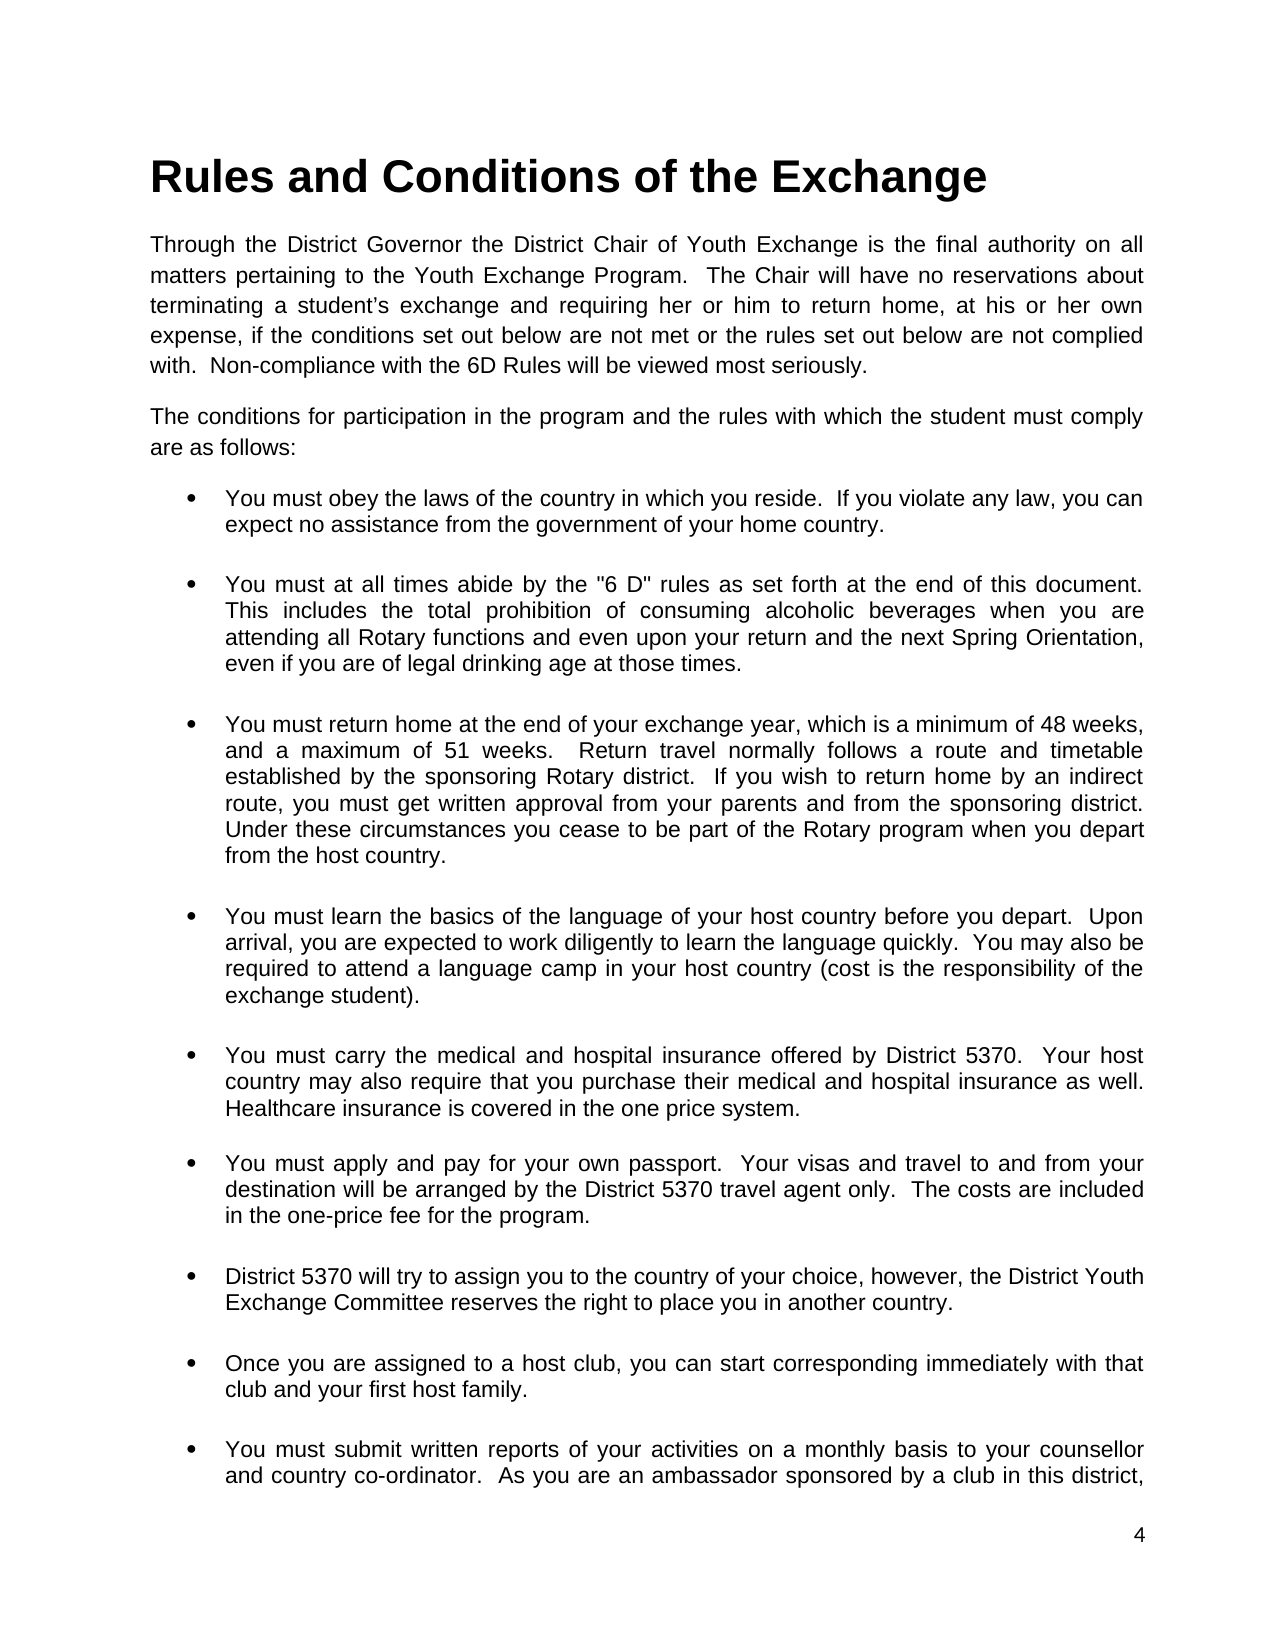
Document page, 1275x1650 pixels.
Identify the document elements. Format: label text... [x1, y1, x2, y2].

list You must learn the basics of the language of your host country before you depart. Upon arrival, you are expected to work diligently to learn the language quickly. You may also be required to attend a language camp in your host country (cost is the responsibility of the exchange student). [187, 903, 1145, 1008]
list You must at all times abide by the "6 D" rules as set forth at the end of this document. This includes the total prohibition of consuming alcoholic beverages when you are attending all Rotary functions and even upon your return and the next Spring Orientation, even if you are of legal drinking age at those times. [187, 571, 1145, 677]
list Once you are assigned to a host club, you can start corresponding immediately with that club and your first host family. [187, 1349, 1145, 1402]
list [187, 1436, 1145, 1489]
text The conditions for participation in the program and the rules with which the student must comply are as follows: [150, 403, 1145, 460]
list District 5370 will try to assign you to the country of your choice, however, the District Youth Exchange Committee reserves the right to place you in another country. [187, 1263, 1145, 1316]
list You must return home at the end of your exchange year, which is a minimum of 48 weeks, and a maximum of 51 weeks. Return travel normally follows a route and timetable established by the sponsoring Rotary district. If you wish to return home by an indirect route, you must get written approval from your parents and from the sponsoring district. Under these circumstances you cease to be part of the Rotary program when you depart from the host country. [187, 711, 1145, 869]
list You must apply and pay for your own passport. Your visas and travel to and from your destination will be arranged by the District 5370 travel agent only. The costs are included in the one-price fee for the program. [187, 1150, 1145, 1229]
list You must obey the laws of the country in which you reside. If you violate any law, you can expect no assistance from the government of your home country. [187, 484, 1145, 537]
list You must carry the medical and hospital insurance offered by District 5370. Your host country may also require that you purchase their medical and hospital insurance as well. Healthcare insurance is covered in the one price system. [187, 1042, 1145, 1121]
text Rules and Conditions of the Exchange [150, 150, 1145, 203]
text Through the District Governor the District Chair of Youth Exchange is the final authority on all matters pertaining to the Youth Exchange Program. The Chair will have no reservations about terminating a student’s exchange and requiring her or him to return home, at his or her own expense, if the conditions set out below are not met or the rules set out below are not complied with. Non-compliance with the 6D Rules will be viewed most seriously. [150, 231, 1145, 378]
